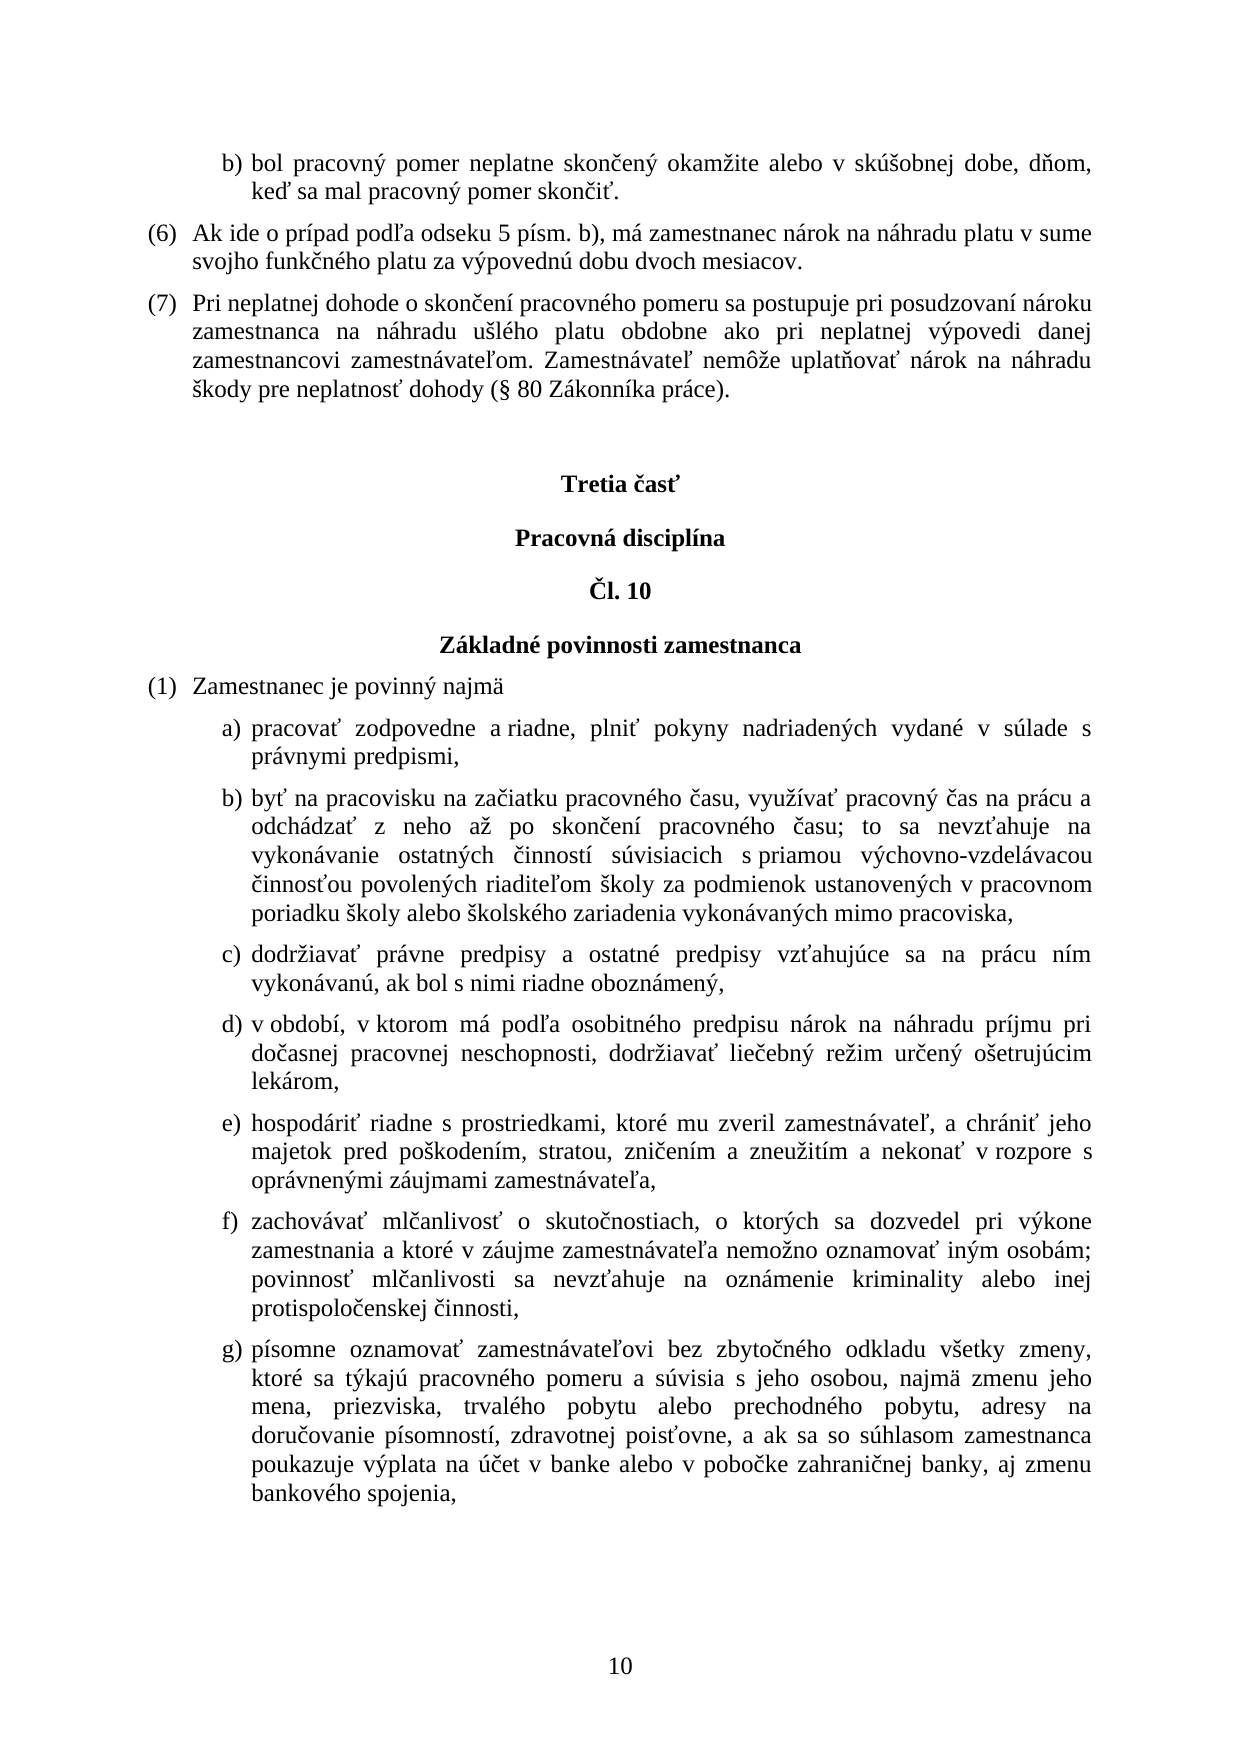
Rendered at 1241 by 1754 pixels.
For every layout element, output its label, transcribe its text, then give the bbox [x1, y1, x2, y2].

list hospodáriť riadne s prostriedkami, ktoré mu zveril zamestnávateľ, a chrániť jeho majetok pred poškodením, stratou, zničením a zneužitím a nekonať v rozpore s oprávnenými záujmami zamestnávateľa, [222, 1108, 1092, 1194]
list dodržiavať právne predpisy a ostatné predpisy vzťahujúce sa na prácu ním vykonávanú, ak bol s nimi riadne oboznámený, [222, 939, 1092, 996]
subtitle Pracovná disciplína [148, 523, 1092, 551]
list zachovávať mlčanlivosť o skutočnostiach, o ktorých sa dozvedel pri výkone zamestnania a ktoré v záujme zamestnávateľa nemožno oznamovať iným osobám; povinnosť mlčanlivosti sa nevzťahuje na oznámenie kriminality alebo inej protispoločenskej činnosti, [222, 1206, 1092, 1321]
subtitle Čl. 10 [148, 576, 1092, 605]
list Zamestnanec je povinný najmä [148, 671, 1092, 700]
list Pri neplatnej dohode o skončení pracovného pomeru sa postupuje pri posudzovaní nároku zamestnanca na náhradu ušlého platu obdobne ako pri neplatnej výpovedi danej zamestnancovi zamestnávateľom. Zamestnávateľ nemôže uplatňovať nárok na náhradu škody pre neplatnosť dohody (§ 80 Zákonníka práce). [148, 288, 1092, 403]
list Ak ide o prípad podľa odseku 5 písm. b), má zamestnanec nárok na náhradu platu v sume svojho funkčného platu za výpovednú dobu dvoch mesiacov. [148, 218, 1092, 275]
list písomne oznamovať zamestnávateľovi bez zbytočného odkladu všetky zmeny, ktoré sa týkajú pracovného pomeru a súvisia s jeho osobou, najmä zmenu jeho mena, priezviska, trvalého pobytu alebo prechodného pobytu, adresy na doručovanie písomností, zdravotnej poisťovne, a ak sa so súhlasom zamestnanca poukazuje výplata na účet v banke alebo v pobočke zahraničnej banky, aj zmenu bankového spojenia, [222, 1334, 1092, 1506]
list v období, v ktorom má podľa osobitného predpisu nárok na náhradu príjmu pri dočasnej pracovnej neschopnosti, dodržiavať liečebný režim určený ošetrujúcim lekárom, [222, 1009, 1092, 1095]
list pracovať zodpovedne a riadne, plniť pokyny nadriadených vydané v súlade s právnymi predpismi, [222, 713, 1092, 770]
subtitle Tretia časť [148, 469, 1092, 498]
list bol pracovný pomer neplatne skončený okamžite alebo v skúšobnej dobe, dňom, keď sa mal pracovný pomer skončiť. [222, 148, 1092, 205]
list byť na pracovisku na začiatku pracovného času, využívať pracovný čas na prácu a odchádzať z neho až po skončení pracovného času; to sa nevzťahuje na vykonávanie ostatných činností súvisiacich s priamou výchovno-vzdelávacou činnosťou povolených riaditeľom školy za podmienok ustanovených v pracovnom poriadku školy alebo školského zariadenia vykonávaných mimo pracoviska, [222, 783, 1092, 926]
subtitle Základné povinnosti zamestnanca [148, 630, 1092, 659]
